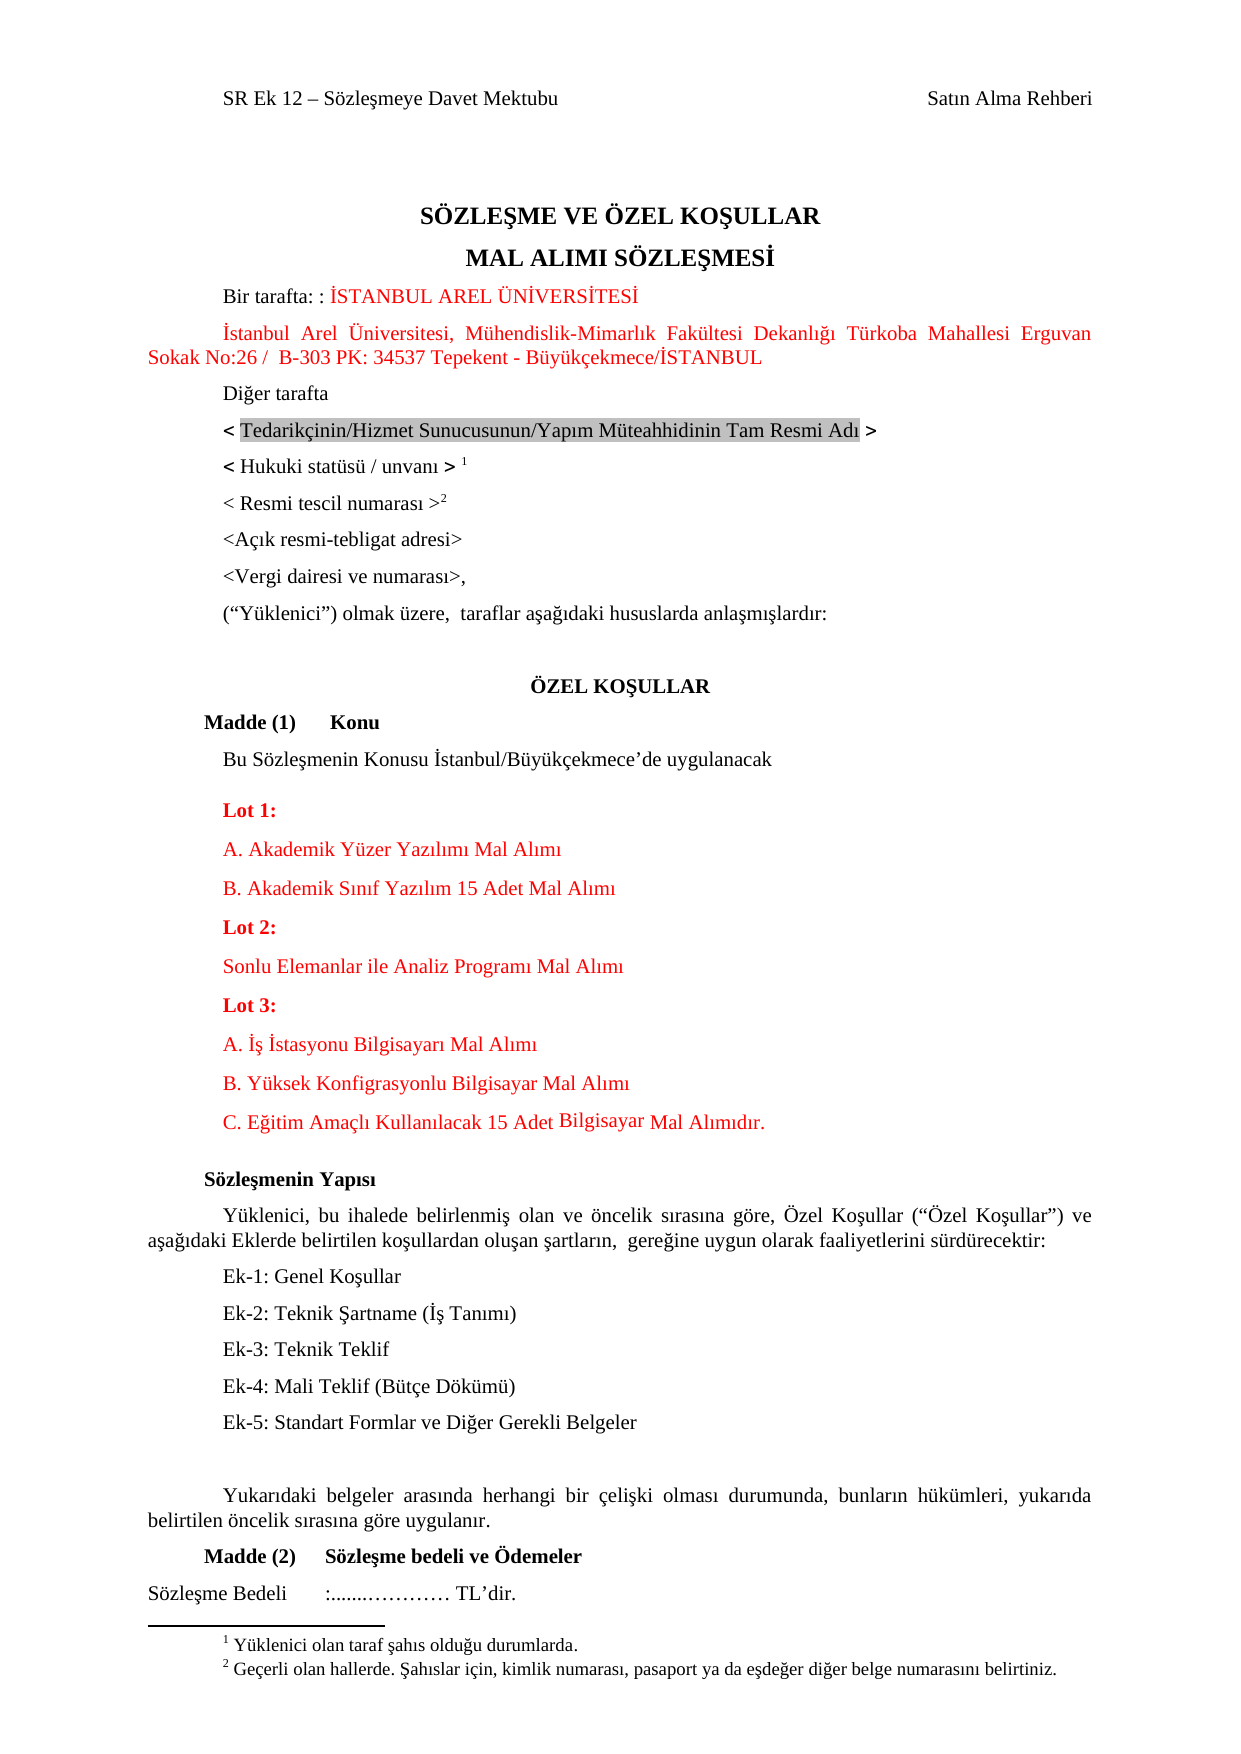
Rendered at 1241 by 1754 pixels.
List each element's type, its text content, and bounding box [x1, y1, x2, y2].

text Lot 1: [148, 796, 1093, 822]
list Sözleşme Bedeli :.......………… TL’dir. [148, 1581, 1093, 1605]
text Ek-1: Genel Koşullar [148, 1264, 1093, 1288]
text A. İş İstasyonu Bilgisayarı Mal Alımı [148, 1029, 1093, 1056]
text <Açık resmi-tebligat adresi> [148, 527, 1093, 551]
text (“Yüklenici”) olmak üzere, taraflar aşağıdaki hususlarda anlaşmışlardır: [148, 601, 1093, 624]
text Lot 2: [148, 913, 1093, 939]
text Sözleşmenin Yapısı [148, 1167, 1093, 1191]
text B. Akademik Sınıf Yazılım 15 Adet Mal Alımı [148, 874, 1093, 900]
text < Resmi tescil numarası > [148, 491, 1093, 515]
text C. Eğitim Amaçlı Kullanılacak 15 Adet Bilgisayar Mal Alımıdır. [148, 1107, 1093, 1134]
text MAL ALIMI SÖZLEŞMESİ [148, 243, 1093, 271]
text SÖZLEŞME VE ÖZEL KOŞULLAR [148, 201, 1093, 230]
text Yüklenici, bu ihalede belirlenmiş olan ve öncelik sırasına göre, Özel Koşullar (“Özel Koşullar”) ve aşağıdaki Eklerde belirtilen koşullardan oluşan şartların, gereğine uygun olarak faaliyetlerini sürdürecektir: [148, 1203, 1093, 1252]
text Ek-3: Teknik Teklif [148, 1337, 1093, 1361]
text ÖZEL KOŞULLAR [148, 674, 1093, 698]
text Ek-2: Teknik Şartname (İş Tanımı) [148, 1301, 1093, 1325]
list Konu [204, 710, 1093, 734]
text Lot 3: [148, 991, 1093, 1017]
text <Vergi dairesi ve numarası>, [148, 564, 1093, 588]
text Diğer tarafta [148, 381, 1093, 405]
list Sözleşme bedeli ve Ödemeler [204, 1544, 1093, 1568]
text Ek-4: Mali Teklif (Bütçe Dökümü) [148, 1374, 1093, 1398]
text Hukuki statüsü / unvanı [148, 454, 1093, 478]
text B. Yüksek Konfigrasyonlu Bilgisayar Mal Alımı [148, 1068, 1093, 1095]
text İstanbul Arel Üniversitesi, Mühendislik-Mimarlık Fakültesi Dekanlığı Türkoba Mahallesi Erguvan Sokak No:26 / B-303 PK: 34537 Tepekent - Büyükçekmece/İSTANBUL [148, 321, 1093, 369]
text A. Akademik Yüzer Yazılımı Mal Alımı [148, 835, 1093, 861]
text Bu Sözleşmenin Konusu İstanbul/Büyükçekmece’de uygulanacak [148, 747, 1093, 771]
text Ek-5: Standart Formlar ve Diğer Gerekli Belgeler [148, 1410, 1093, 1434]
text Tedarikçinin/Hizmet Sunucusunun/Yapım Müteahhidinin Tam Resmi Adı [860, 418, 1093, 442]
text Yukarıdaki belgeler arasında herhangi bir çelişki olması durumunda, bunların hükümleri, yukarıda belirtilen öncelik sırasına göre uygulanır. [148, 1483, 1093, 1532]
text Bir tarafta: : İSTANBUL AREL ÜNİVERSİTESİ [148, 284, 1093, 308]
text Sonlu Elemanlar ile Analiz Programı Mal Alımı [148, 952, 1093, 978]
